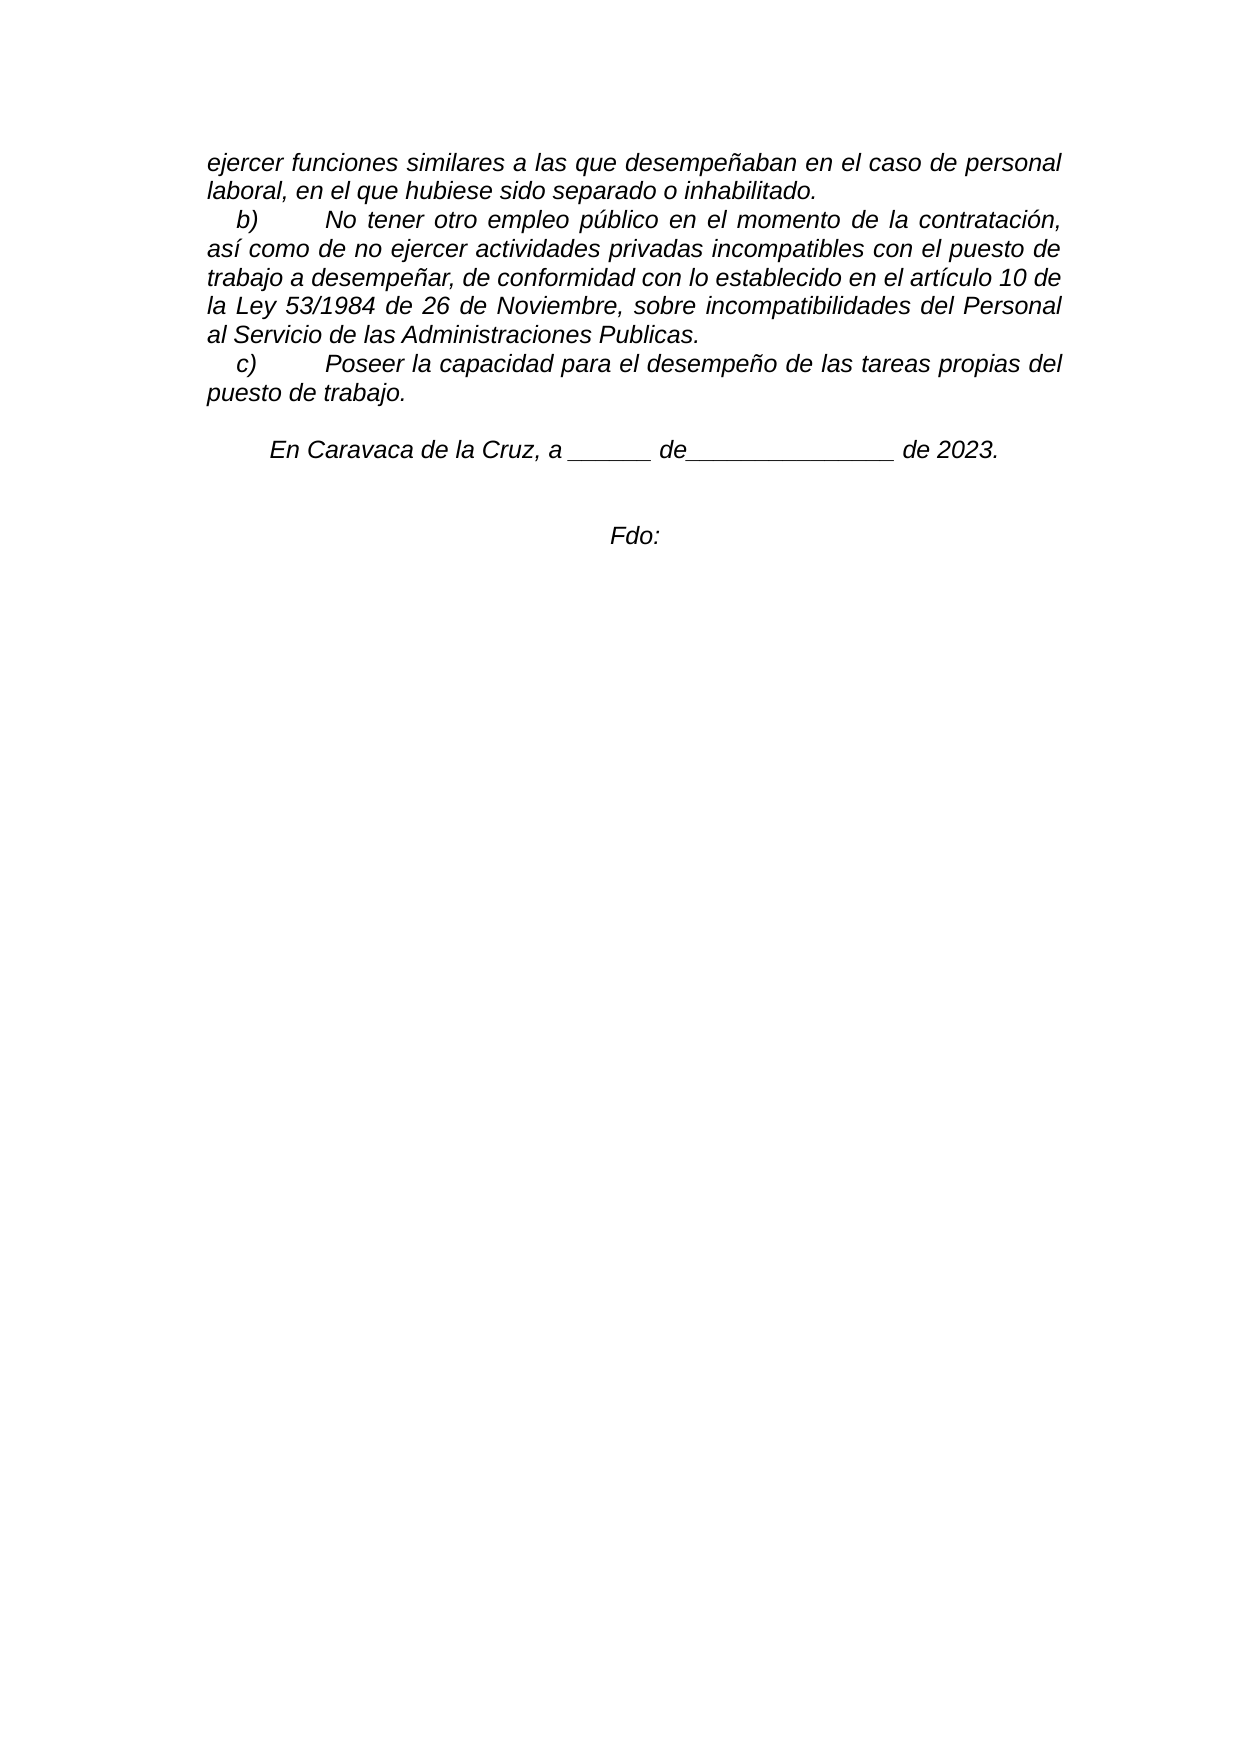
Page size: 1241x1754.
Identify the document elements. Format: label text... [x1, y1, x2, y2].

list Poseer la capacidad para el desempeño de las tareas propias del puesto de trabajo. [207, 349, 1063, 406]
text Fdo: [207, 521, 1063, 550]
text En Caravaca de la Cruz, a ______ de_______________ de 2023. [207, 435, 1063, 464]
list No tener otro empleo público en el momento de la contratación, así como de no ejercer actividades privadas incompatibles con el puesto de trabajo a desempeñar, de conformidad con lo establecido en el artículo 10 de la Ley 53/1984 de 26 de Noviembre, sobre incompatibilidades del Personal al Servicio de las Administraciones Publicas. [207, 205, 1063, 349]
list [207, 148, 1063, 205]
